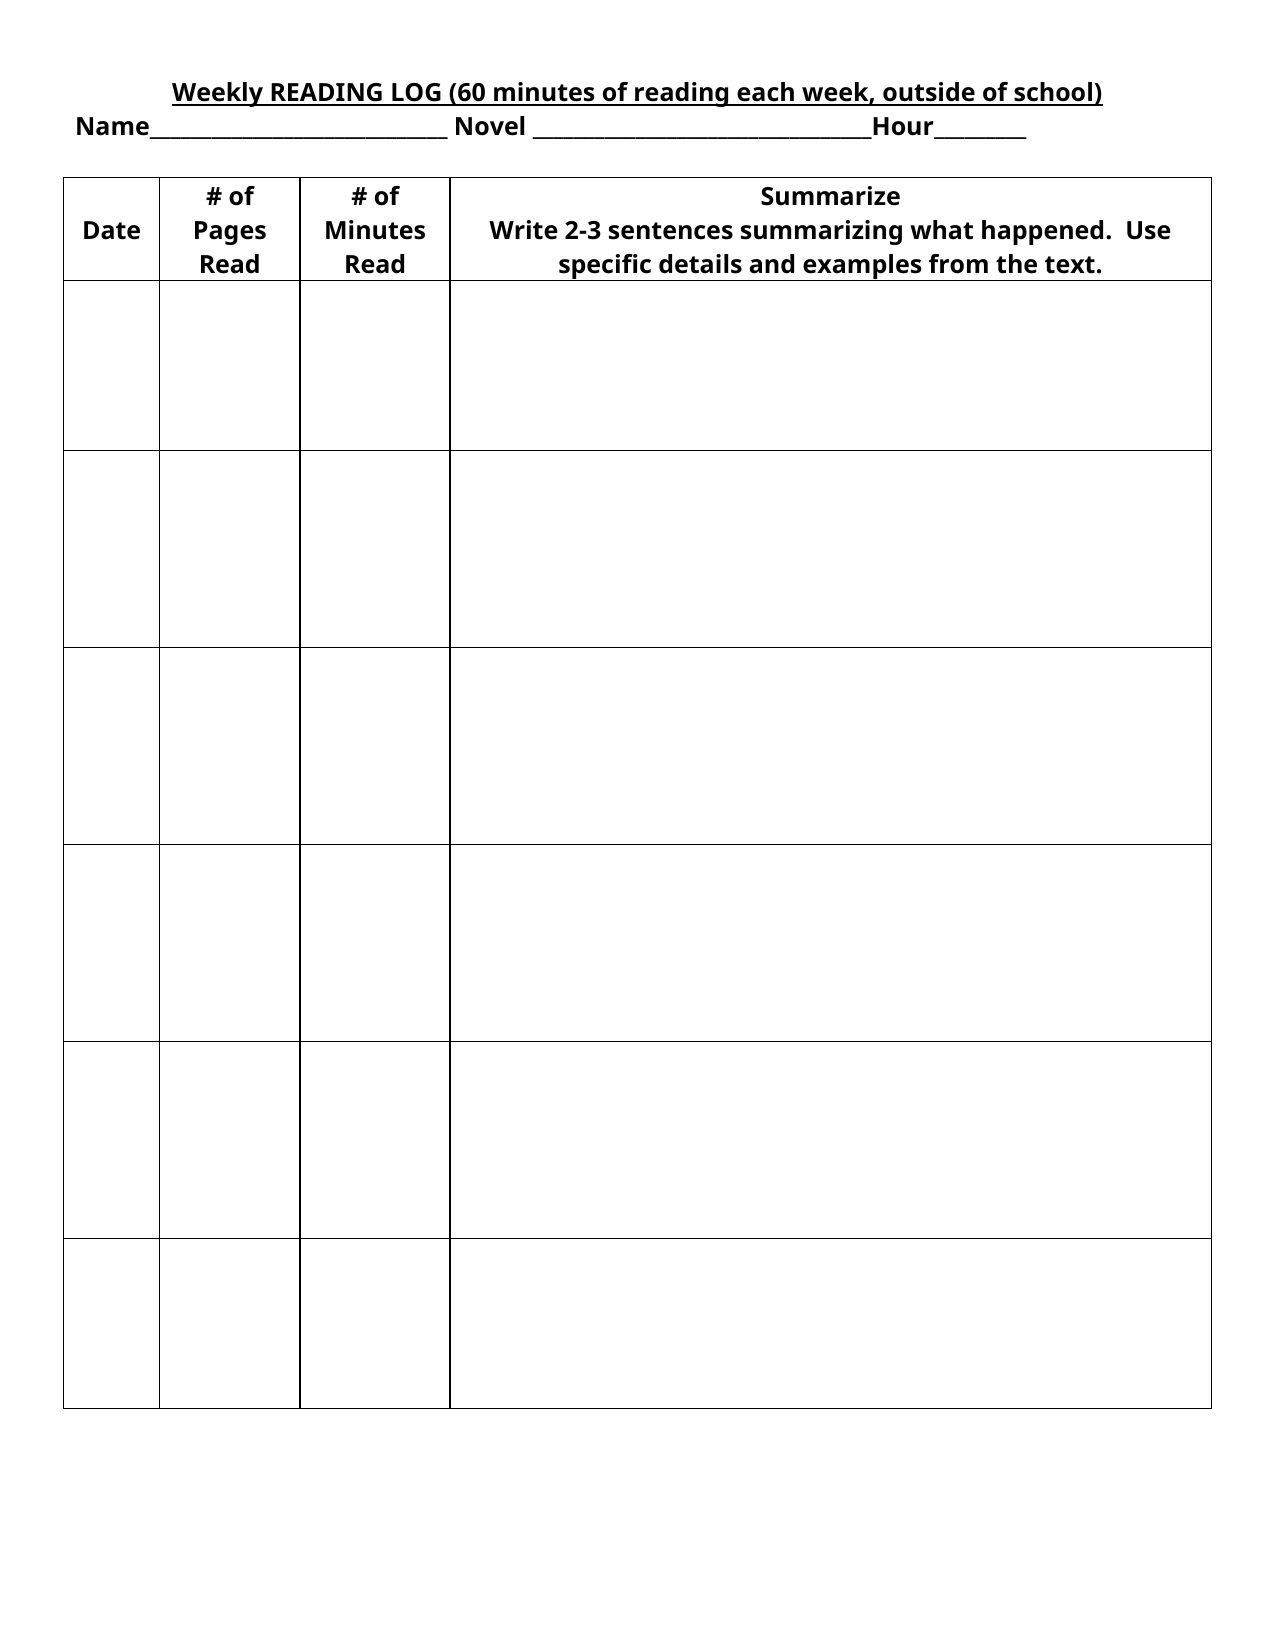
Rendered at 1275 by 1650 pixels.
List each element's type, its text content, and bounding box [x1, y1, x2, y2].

table_cell [64, 648, 159, 844]
table_cell [64, 281, 159, 449]
table_cell [451, 451, 1211, 647]
table_header # of Pages Read [160, 178, 299, 280]
table_cell [160, 1042, 299, 1238]
table_cell [64, 1239, 159, 1408]
table_cell [451, 1239, 1211, 1408]
table_cell [64, 845, 159, 1041]
table_cell [301, 1042, 449, 1238]
table_cell [301, 845, 449, 1041]
table_cell [301, 1239, 449, 1408]
table_cell [451, 1042, 1211, 1238]
table_cell [301, 648, 449, 844]
table_cell [301, 451, 449, 647]
text Name_____________________________ Novel _________________________________Hour_________ [75, 109, 1200, 143]
table_cell [160, 281, 299, 449]
table_cell [451, 845, 1211, 1041]
table_cell [160, 648, 299, 844]
table_cell [451, 648, 1211, 844]
table_cell [160, 1239, 299, 1408]
table_cell [160, 845, 299, 1041]
table_cell [64, 1042, 159, 1238]
table_cell [64, 451, 159, 647]
table_header Summarize Write 2-3 sentences summarizing what happened. Use specific details and examples from the text. [451, 178, 1211, 280]
table_header Date [64, 178, 159, 280]
table_cell [301, 281, 449, 449]
text Weekly READING LOG (60 minutes of reading each week, outside of school) [75, 75, 1200, 109]
table_cell [451, 281, 1211, 449]
table_cell [160, 451, 299, 647]
table_header # of Minutes Read [301, 178, 449, 280]
